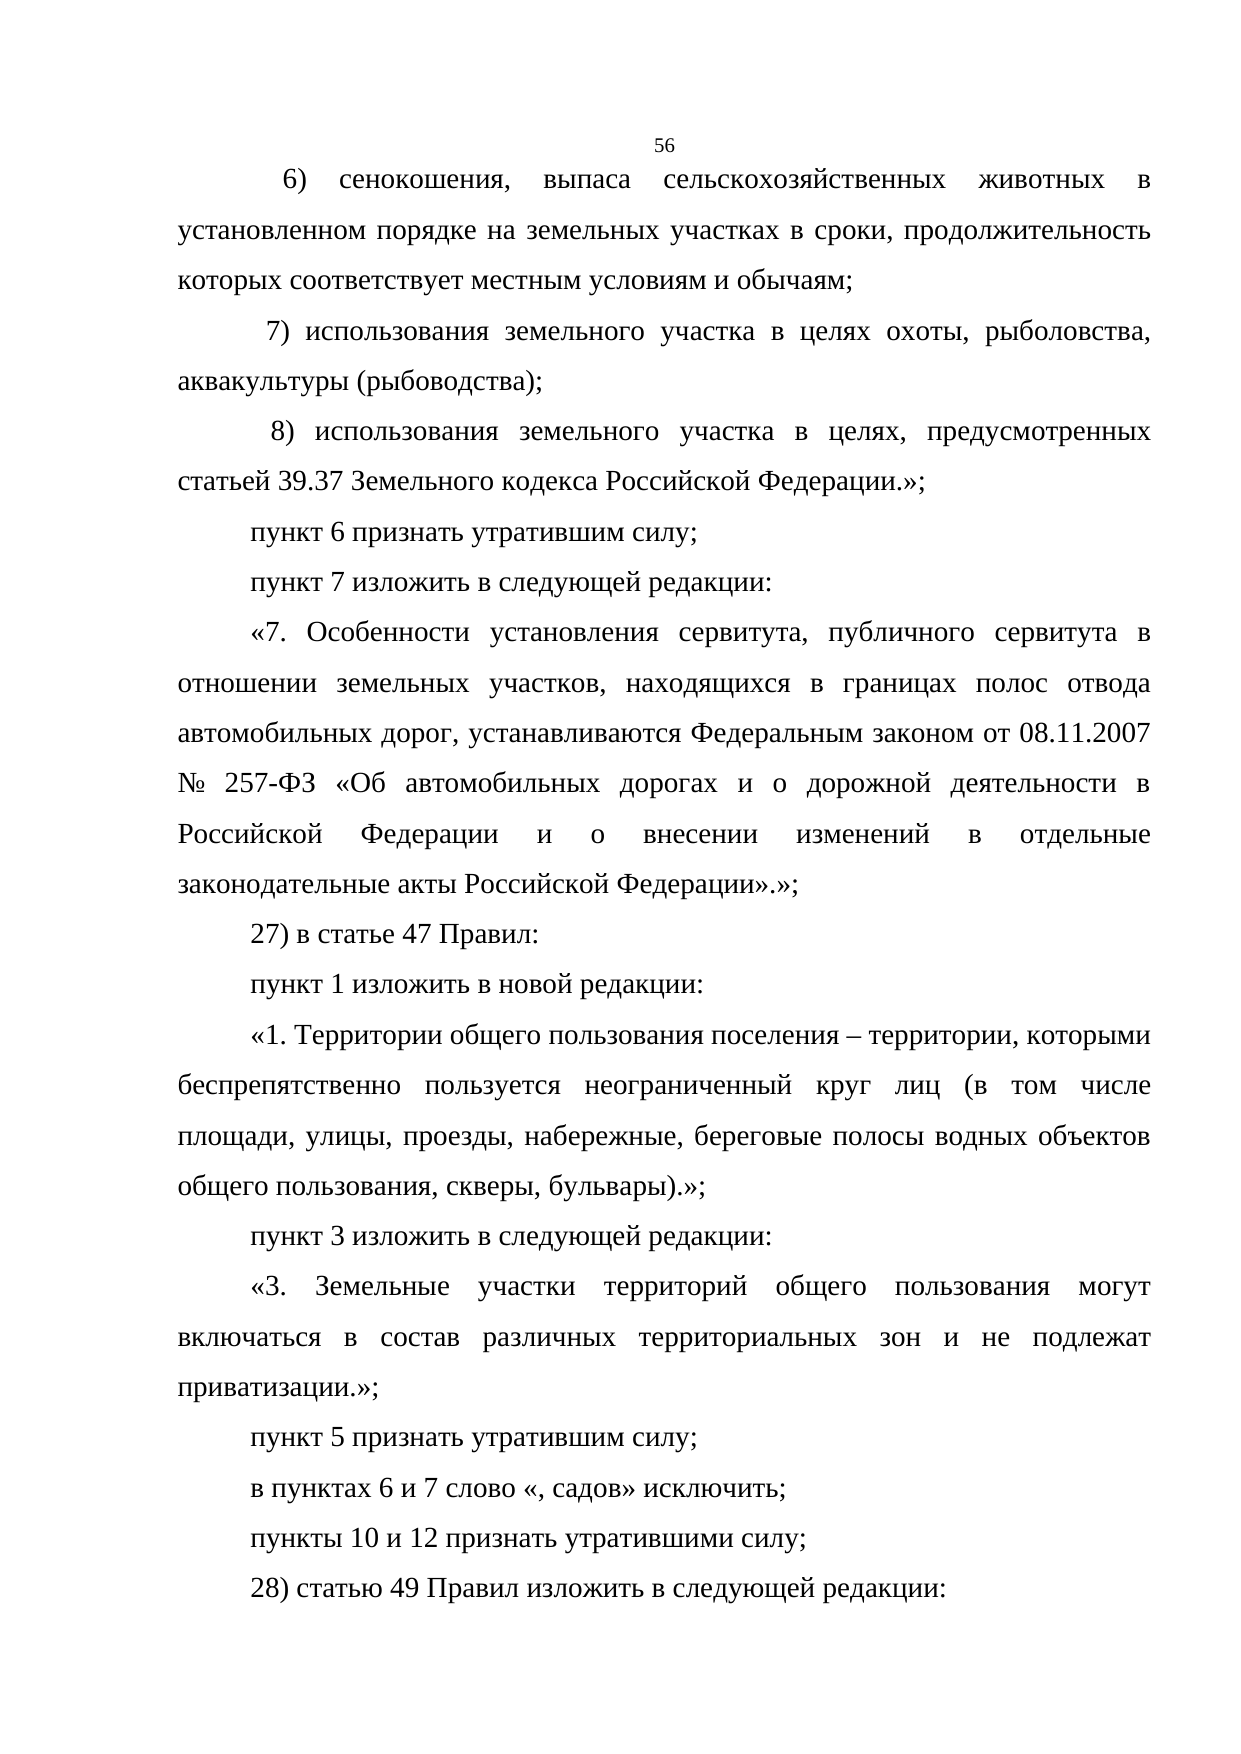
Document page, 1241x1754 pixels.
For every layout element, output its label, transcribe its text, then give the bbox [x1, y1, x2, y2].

text пункт 1 изложить в новой редакции: [177, 967, 1152, 1000]
text пункт 6 признать утратившим силу; [177, 514, 1152, 547]
text пункт 7 изложить в следующей редакции: [177, 564, 1152, 598]
text 27) в статье 47 Правил: [177, 916, 1152, 950]
text в пунктах 6 и 7 слово «, садов» исключить; [177, 1470, 1152, 1503]
text «1. Территории общего пользования поселения – территории, которыми беспрепятственно пользуется неограниченный круг лиц (в том числе площади, улицы, проезды, набережные, береговые полосы водных объектов общего пользования, скверы, бульвары).»; [177, 1017, 1152, 1201]
text 7) использования земельного участка в целях охоты, рыболовства, аквакультуры (рыбоводства); [177, 313, 1152, 396]
text 8) использования земельного участка в целях, предусмотренных статьей 39.37 Земельного кодекса Российской Федерации.»; [177, 413, 1152, 497]
text 6) сенокошения, выпаса сельскохозяйственных животных в установленном порядке на земельных участках в сроки, продолжительность которых соответствует местным условиям и обычаям; [177, 162, 1152, 296]
text пункты 10 и 12 признать утратившими силу; [177, 1520, 1152, 1554]
text «7. Особенности установления сервитута, публичного сервитута в отношении земельных участков, находящихся в границах полос отвода автомобильных дорог, устанавливаются Федеральным законом от 08.11.2007 № 257-ФЗ «Об автомобильных дорогах и о дорожной деятельности в Российской Федерации и о внесении изменений в отдельные законодательные акты Российской Федерации».»; [177, 614, 1152, 899]
text 28) статью 49 Правил изложить в следующей редакции: [177, 1570, 1152, 1604]
text пункт 3 изложить в следующей редакции: [177, 1218, 1152, 1252]
text «3. Земельные участки территорий общего пользования могут включаться в состав различных территориальных зон и не подлежат приватизации.»; [177, 1268, 1152, 1403]
text пункт 5 признать утратившим силу; [177, 1419, 1152, 1453]
